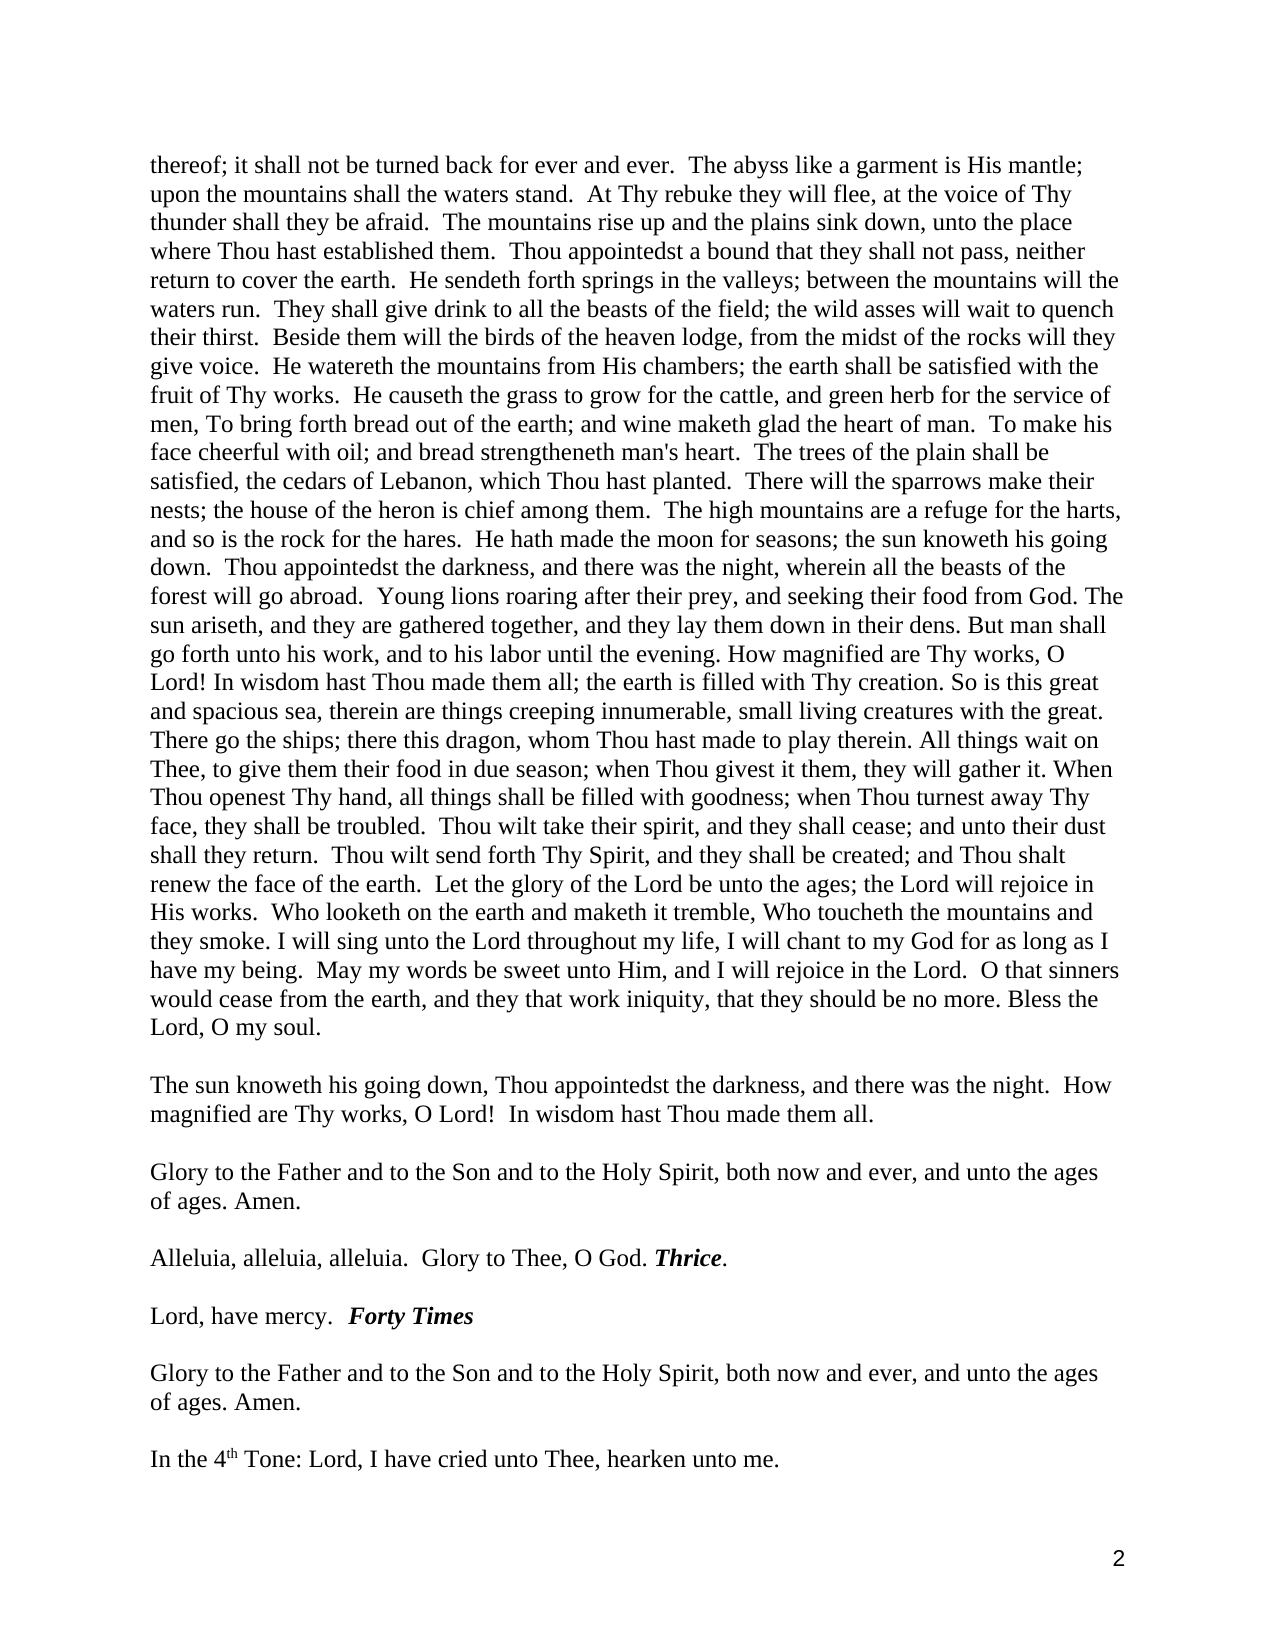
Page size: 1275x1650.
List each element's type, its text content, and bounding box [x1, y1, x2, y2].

text Alleluia, alleluia, alleluia. Glory to Thee, O God. Thrice. [150, 1243, 1125, 1272]
text In the 4th Tone: Lord, I have cried unto Thee, hearken unto me. [150, 1444, 1125, 1473]
text Glory to the Father and to the Son and to the Holy Spirit, both now and ever, and unto the ages of ages. Amen. [150, 1157, 1125, 1214]
text Lord, have mercy. Forty Times [150, 1301, 1125, 1329]
text The sun knoweth his going down, Thou appointedst the darkness, and there was the night. How magnified are Thy works, O Lord! In wisdom hast Thou made them all. [150, 1070, 1125, 1128]
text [150, 150, 1125, 1041]
text Glory to the Father and to the Son and to the Holy Spirit, both now and ever, and unto the ages of ages. Amen. [150, 1358, 1125, 1416]
